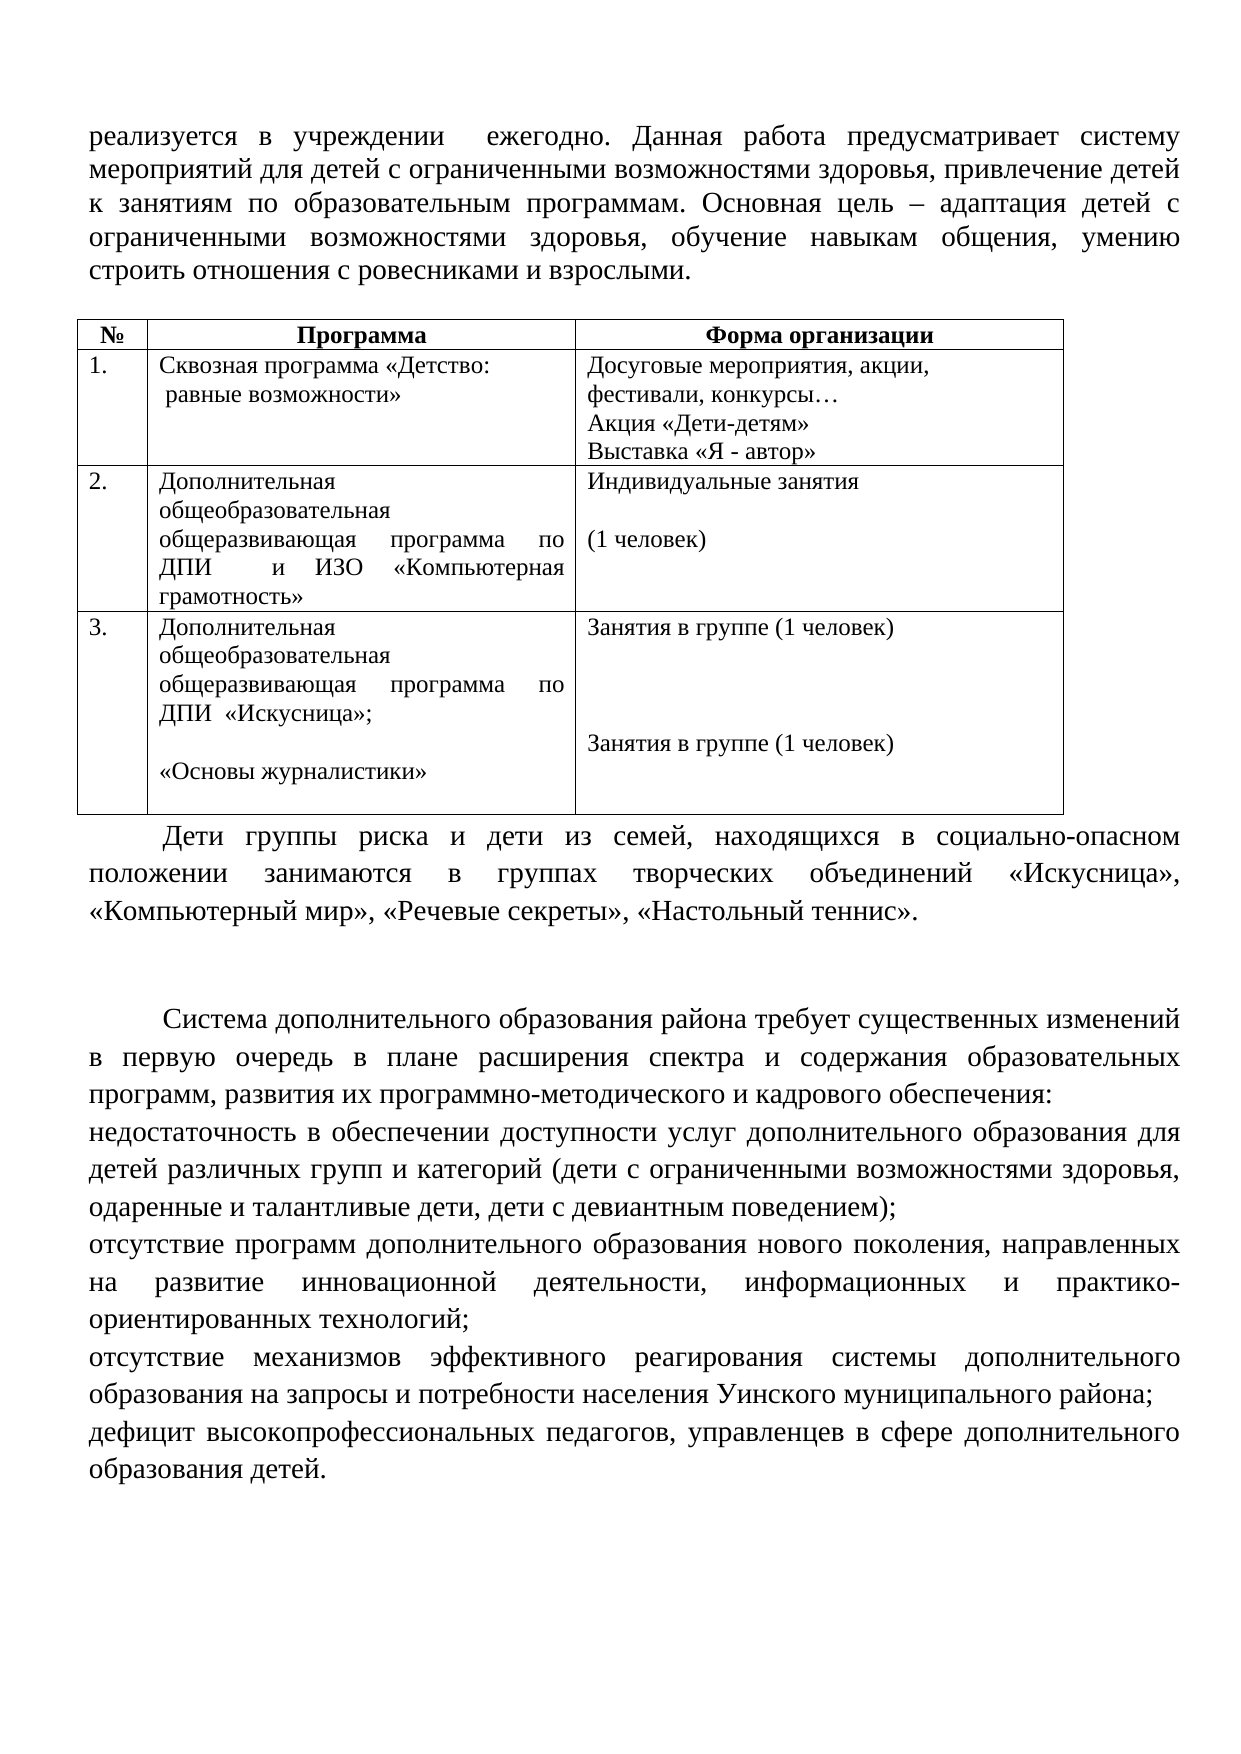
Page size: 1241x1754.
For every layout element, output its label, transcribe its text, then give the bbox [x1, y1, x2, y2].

table_cell Дополнительная общеобразовательная общеразвивающая программа по ДПИ и ИЗО «Компьютерная грамотность» [148, 466, 575, 611]
table_cell Сквозная программа «Детство: равные возможности» [148, 350, 575, 465]
text отсутствие механизмов эффективного реагирования системы дополнительного образования на запросы и потребности населения Уинского муниципального района; [89, 1336, 1181, 1411]
text Система дополнительного образования района требует существенных изменений в первую очередь в плане расширения спектра и содержания образовательных программ, развития их программно-методического и кадрового обеспечения: [89, 999, 1181, 1111]
table_header Форма организации [576, 320, 1063, 349]
text дефицит высокопрофессиональных педагогов, управленцев в сфере дополнительного образования детей. [89, 1411, 1181, 1486]
table_header № [78, 320, 147, 349]
table_cell Дополнительная общеобразовательная общеразвивающая программа по ДПИ «Искусница»; «Основы журналистики» [148, 612, 575, 814]
table_cell 2. [78, 466, 147, 611]
table_cell 1. [78, 350, 147, 465]
table_header Программа [148, 320, 575, 349]
text Дети группы риска и дети из семей, находящихся в социально-опасном положении занимаются в группах творческих объединений «Искусница», «Компьютерный мир», «Речевые секреты», «Настольный теннис». [89, 815, 1181, 928]
table_cell Индивидуальные занятия (1 человек) [576, 466, 1063, 611]
text отсутствие программ дополнительного образования нового поколения, направленных на развитие инновационной деятельности, информационных и практико-ориентированных технологий; [89, 1224, 1181, 1336]
table_cell Занятия в группе (1 человек) Занятия в группе (1 человек) [576, 612, 1063, 814]
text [89, 118, 1181, 286]
text недостаточность в обеспечении доступности услуг дополнительного образования для детей различных групп и категорий (дети с ограниченными возможностями здоровья, одаренные и талантливые дети, дети с девиантным поведением); [89, 1111, 1181, 1224]
table_cell Досуговые мероприятия, акции, фестивали, конкурсы… Акция «Дети-детям» Выставка «Я - автор» [576, 350, 1063, 465]
table_cell 3. [78, 612, 147, 814]
